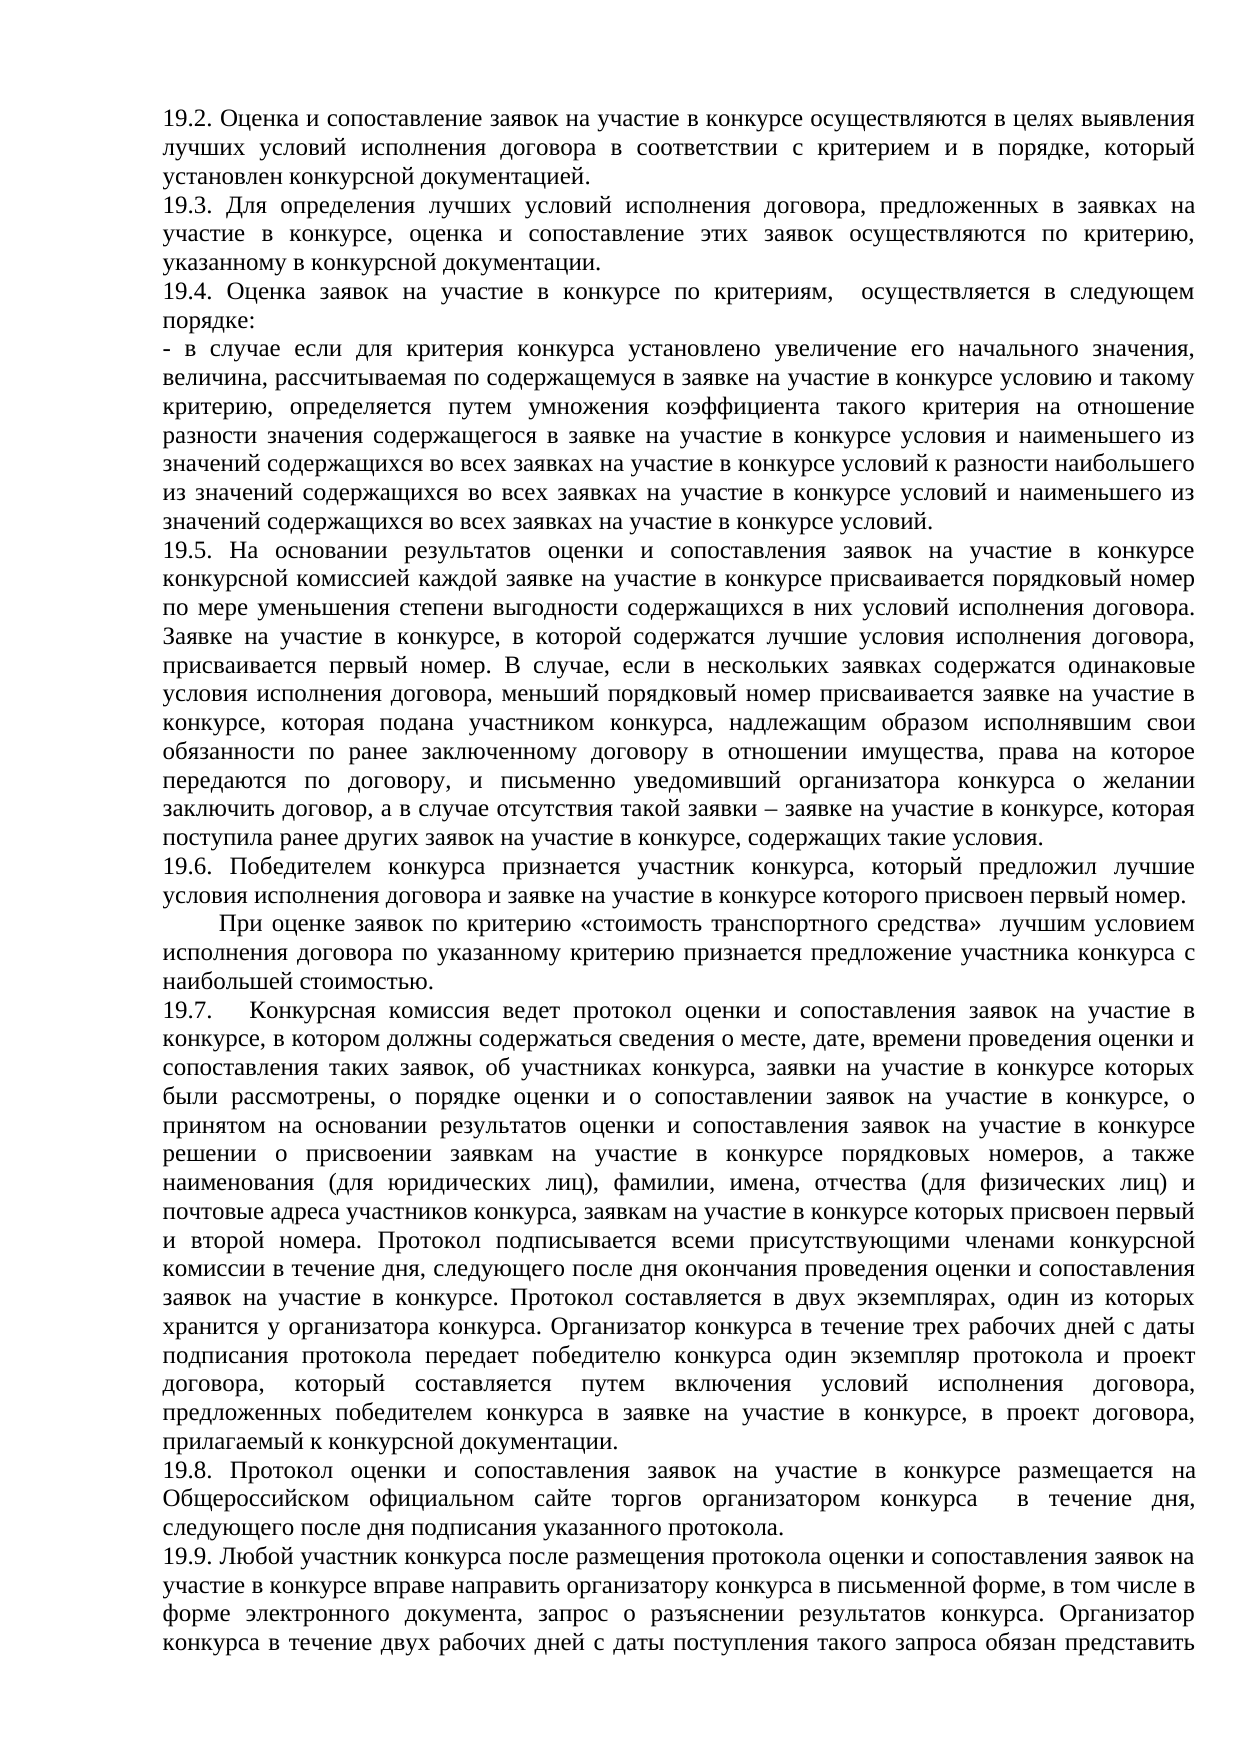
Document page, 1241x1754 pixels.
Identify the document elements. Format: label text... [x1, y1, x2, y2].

text - в случае если для критерия конкурса установлено увеличение его начального значения, величина, рассчитываемая по содержащемуся в заявке на участие в конкурсе условию и такому критерию, определяется путем умножения коэффициента такого критерия на отношение разности значения содержащегося в заявке на участие в конкурсе условия и наименьшего из значений содержащихся во всех заявках на участие в конкурсе условий к разности наибольшего из значений содержащихся во всех заявках на участие в конкурсе условий и наименьшего из значений содержащихся во всех заявках на участие в конкурсе условий. [162, 333, 1196, 535]
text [162, 1541, 1196, 1656]
text 19.4. Оценка заявок на участие в конкурсе по критериям, осуществляется в следующем порядке: [162, 276, 1196, 333]
text 19.5. На основании результатов оценки и сопоставления заявок на участие в конкурсе конкурсной комиссией каждой заявке на участие в конкурсе присваивается порядковый номер по мере уменьшения степени выгодности содержащихся в них условий исполнения договора. Заявке на участие в конкурсе, в которой содержатся лучшие условия исполнения договора, присваивается первый номер. В случае, если в нескольких заявках содержатся одинаковые условия исполнения договора, меньший порядковый номер присваивается заявке на участие в конкурсе, которая подана участником конкурса, надлежащим образом исполнявшим свои обязанности по ранее заключенному договору в отношении имущества, права на которое передаются по договору, и письменно уведомивший организатора конкурса о желании заключить договор, а в случае отсутствия такой заявки – заявке на участие в конкурсе, которая поступила ранее других заявок на участие в конкурсе, содержащих такие условия. [162, 535, 1196, 851]
text 19.7. Конкурсная комиссия ведет протокол оценки и сопоставления заявок на участие в конкурсе, в котором должны содержаться сведения о месте, дате, времени проведения оценки и сопоставления таких заявок, об участниках конкурса, заявки на участие в конкурсе которых были рассмотрены, о порядке оценки и о сопоставлении заявок на участие в конкурсе, о принятом на основании результатов оценки и сопоставления заявок на участие в конкурсе решении о присвоении заявкам на участие в конкурсе порядковых номеров, а также наименования (для юридических лиц), фамилии, имена, отчества (для физических лиц) и почтовые адреса участников конкурса, заявкам на участие в конкурсе которых присвоен первый и второй номера. Протокол подписывается всеми присутствующими членами конкурсной комиссии в течение дня, следующего после дня окончания проведения оценки и сопоставления заявок на участие в конкурсе. Протокол составляется в двух экземплярах, один из которых хранится у организатора конкурса. Организатор конкурса в течение трех рабочих дней с даты подписания протокола передает победителю конкурса один экземпляр протокола и проект договора, который составляется путем включения условий исполнения договора, предложенных победителем конкурса в заявке на участие в конкурсе, в проект договора, прилагаемый к конкурсной документации. [162, 995, 1196, 1455]
text 19.3. Для определения лучших условий исполнения договора, предложенных в заявках на участие в конкурсе, оценка и сопоставление этих заявок осуществляются по критерию, указанному в конкурсной документации. [162, 190, 1196, 276]
text 19.8. Протокол оценки и сопоставления заявок на участие в конкурсе размещается на Общероссийском официальном сайте торгов организатором конкурса в течение дня, следующего после дня подписания указанного протокола. [162, 1455, 1196, 1541]
text 19.6. Победителем конкурса признается участник конкурса, который предложил лучшие условия исполнения договора и заявке на участие в конкурсе которого присвоен первый номер. [162, 851, 1196, 908]
text 19.2. Оценка и сопоставление заявок на участие в конкурсе осуществляются в целях выявления лучших условий исполнения договора в соответствии с критерием и в порядке, который установлен конкурсной документацией. [162, 103, 1196, 190]
text При оценке заявок по критерию «стоимость транспортного средства» лучшим условием исполнения договора по указанному критерию признается предложение участника конкурса с наибольшей стоимостью. [162, 908, 1196, 995]
